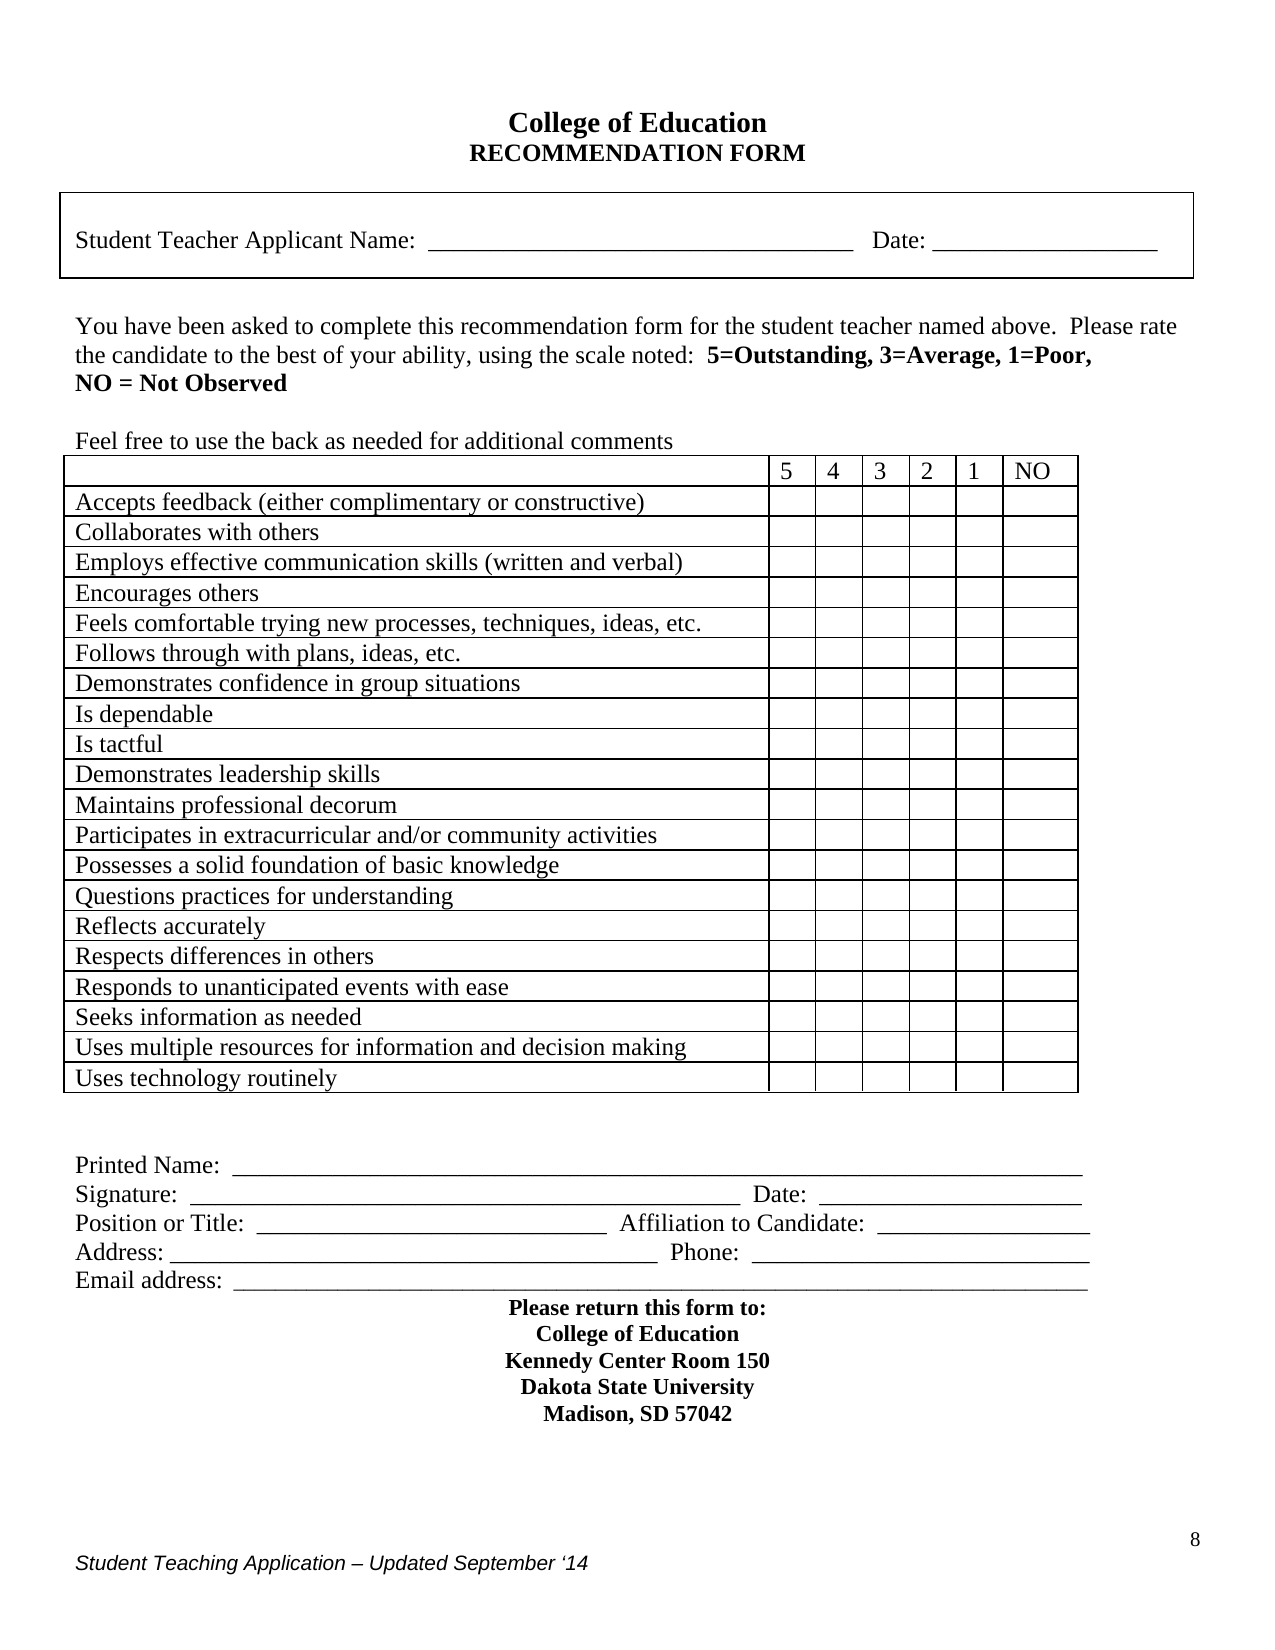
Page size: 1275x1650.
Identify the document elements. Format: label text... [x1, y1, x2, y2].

table_cell [1004, 760, 1077, 788]
table_cell [910, 1032, 955, 1061]
table_cell Reflects accurately [65, 911, 768, 940]
text Please return this form to: [75, 1294, 1200, 1321]
table_cell Uses technology routinely [65, 1063, 768, 1091]
table_cell [910, 547, 955, 576]
table_cell [770, 820, 815, 849]
table_cell [910, 1002, 955, 1031]
subtitle Kennedy Center Room 150 [75, 1347, 1200, 1373]
table_cell [957, 608, 1002, 637]
table_cell [863, 517, 909, 546]
table_cell [957, 1032, 1002, 1061]
table_cell [957, 547, 1002, 576]
subtitle Madison, SD 57042 [75, 1399, 1200, 1426]
text Signature: ____________________________________________ Date: _____________________ [75, 1179, 1200, 1208]
table_cell Participates in extracurricular and/or community activities [65, 820, 768, 849]
table_cell Respects differences in others [65, 941, 768, 970]
table_cell Questions practices for understanding [65, 881, 768, 909]
text Position or Title: ____________________________ Affiliation to Candidate: _________________ [75, 1208, 1200, 1237]
table_cell [863, 669, 909, 697]
table_cell Demonstrates leadership skills [65, 760, 768, 788]
table_cell [770, 941, 815, 970]
table_cell [770, 729, 815, 758]
table_cell [957, 669, 1002, 697]
table_cell [816, 547, 862, 576]
table_cell [910, 638, 955, 667]
table_cell [863, 820, 909, 849]
table_cell [816, 1032, 862, 1061]
table_cell [910, 790, 955, 818]
table_cell [910, 820, 955, 849]
table_cell [863, 941, 909, 970]
table_cell [910, 669, 955, 697]
table_cell [816, 638, 862, 667]
table_cell [1004, 881, 1077, 909]
table_cell [863, 487, 909, 515]
subtitle College of Education [75, 1321, 1200, 1347]
table_cell [910, 881, 955, 909]
table_cell [957, 1063, 1002, 1091]
table_cell [1004, 972, 1077, 1000]
table_cell [770, 517, 815, 546]
table_cell [957, 790, 1002, 818]
subtitle NO = Not Observed [75, 368, 1200, 397]
table_cell Employs effective communication skills (written and verbal) [65, 547, 768, 576]
table_cell [863, 638, 909, 667]
table_cell [863, 578, 909, 606]
table_cell [957, 1002, 1002, 1031]
table_cell Uses multiple resources for information and decision making [65, 1032, 768, 1061]
table_cell [863, 911, 909, 940]
table_cell [770, 487, 815, 515]
table_cell [816, 517, 862, 546]
table_cell [863, 851, 909, 879]
subtitle RECOMMENDATION FORM [75, 138, 1200, 167]
table_cell [1004, 790, 1077, 818]
table_cell [1004, 941, 1077, 970]
table_cell [957, 760, 1002, 788]
table_cell [863, 881, 909, 909]
table_cell [816, 820, 862, 849]
table_cell [863, 1002, 909, 1031]
table_cell [770, 1002, 815, 1031]
table_cell Seeks information as needed [65, 1002, 768, 1031]
table_cell [863, 972, 909, 1000]
table_cell [770, 547, 815, 576]
table_cell [770, 669, 815, 697]
table_cell [816, 851, 862, 879]
table_cell [957, 487, 1002, 515]
text Student Teacher Applicant Name: __________________________________ Date: __________________ [75, 225, 1193, 253]
table_cell [816, 972, 862, 1000]
table_header [65, 456, 768, 485]
table_cell [816, 487, 862, 515]
table_cell [863, 608, 909, 637]
table_header 5 [770, 456, 815, 485]
table_cell [910, 911, 955, 940]
table_cell [863, 547, 909, 576]
table_header 2 [910, 456, 955, 485]
table_cell Is tactful [65, 729, 768, 758]
table_cell [957, 881, 1002, 909]
table_cell Collaborates with others [65, 517, 768, 546]
table_cell [1004, 851, 1077, 879]
table_cell [863, 1032, 909, 1061]
table_cell [816, 1063, 862, 1091]
table_header 1 [957, 456, 1002, 485]
table_cell Maintains professional decorum [65, 790, 768, 818]
table_cell [910, 608, 955, 637]
table_cell [770, 699, 815, 728]
table_cell [1004, 699, 1077, 728]
table_cell [1004, 517, 1077, 546]
text Address: _______________________________________ Phone: ___________________________ [75, 1237, 1200, 1265]
table_cell [770, 638, 815, 667]
table_cell [957, 941, 1002, 970]
table_cell [910, 729, 955, 758]
table_cell [957, 517, 1002, 546]
table_cell [1004, 1063, 1077, 1091]
subtitle Feel free to use the back as needed for additional comments [75, 426, 1200, 455]
table_cell [957, 578, 1002, 606]
table_cell [957, 699, 1002, 728]
table_cell [816, 1002, 862, 1031]
text You have been asked to complete this recommendation form for the student teacher named above. Please rate the candidate to the best of your ability, using the scale noted: 5=Outstanding, 3=Average, 1=Poor, [75, 311, 1200, 368]
table_cell [1004, 608, 1077, 637]
table_cell [770, 1063, 815, 1091]
table_cell [910, 578, 955, 606]
table_cell [957, 851, 1002, 879]
table_cell [910, 851, 955, 879]
table_cell [816, 729, 862, 758]
text Printed Name: ____________________________________________________________________ [75, 1150, 1200, 1179]
table_cell [770, 790, 815, 818]
table_cell [910, 487, 955, 515]
table_cell [863, 790, 909, 818]
table_cell [770, 881, 815, 909]
subtitle Dakota State University [75, 1373, 1200, 1399]
table_cell Demonstrates confidence in group situations [65, 669, 768, 697]
table_cell [863, 729, 909, 758]
text Email address: __________________________________________________________________________________ [75, 1265, 1200, 1294]
table_header 4 [816, 456, 862, 485]
table_cell [910, 941, 955, 970]
table_cell [910, 972, 955, 1000]
table_cell [1004, 669, 1077, 697]
table_header 3 [863, 456, 909, 485]
table_cell [957, 972, 1002, 1000]
table_cell [957, 820, 1002, 849]
table_cell [770, 608, 815, 637]
table_cell [816, 941, 862, 970]
table_cell [863, 1063, 909, 1091]
table_cell Feels comfortable trying new processes, techniques, ideas, etc. [65, 608, 768, 637]
table_cell [816, 881, 862, 909]
table_cell [770, 911, 815, 940]
table_cell [1004, 1032, 1077, 1061]
table_cell [770, 972, 815, 1000]
table_cell [816, 608, 862, 637]
table_cell [910, 517, 955, 546]
table_cell [957, 638, 1002, 667]
table_cell [957, 911, 1002, 940]
table_cell [816, 699, 862, 728]
table_cell Follows through with plans, ideas, etc. [65, 638, 768, 667]
table_cell [816, 669, 862, 697]
table_header NO [1004, 456, 1077, 485]
table_cell [770, 578, 815, 606]
table_cell [910, 699, 955, 728]
table_cell Encourages others [65, 578, 768, 606]
table_cell [910, 760, 955, 788]
table_cell [816, 760, 862, 788]
table_cell [1004, 820, 1077, 849]
table_cell [957, 729, 1002, 758]
table_cell [770, 1032, 815, 1061]
table_cell [1004, 578, 1077, 606]
table_cell [816, 578, 862, 606]
table_cell [816, 790, 862, 818]
table_cell [770, 760, 815, 788]
table_cell [1004, 1002, 1077, 1031]
table_cell Possesses a solid foundation of basic knowledge [65, 851, 768, 879]
table_cell [1004, 729, 1077, 758]
table_cell [1004, 547, 1077, 576]
table_cell Accepts feedback (either complimentary or constructive) [65, 487, 768, 515]
table_cell [863, 699, 909, 728]
table_cell [863, 760, 909, 788]
table_cell Is dependable [65, 699, 768, 728]
table_cell Responds to unanticipated events with ease [65, 972, 768, 1000]
table_cell [816, 911, 862, 940]
table_cell [910, 1063, 955, 1091]
table_cell [1004, 638, 1077, 667]
table_cell [1004, 911, 1077, 940]
text College of Education [75, 105, 1200, 138]
table_cell [1004, 487, 1077, 515]
table_cell [770, 851, 815, 879]
